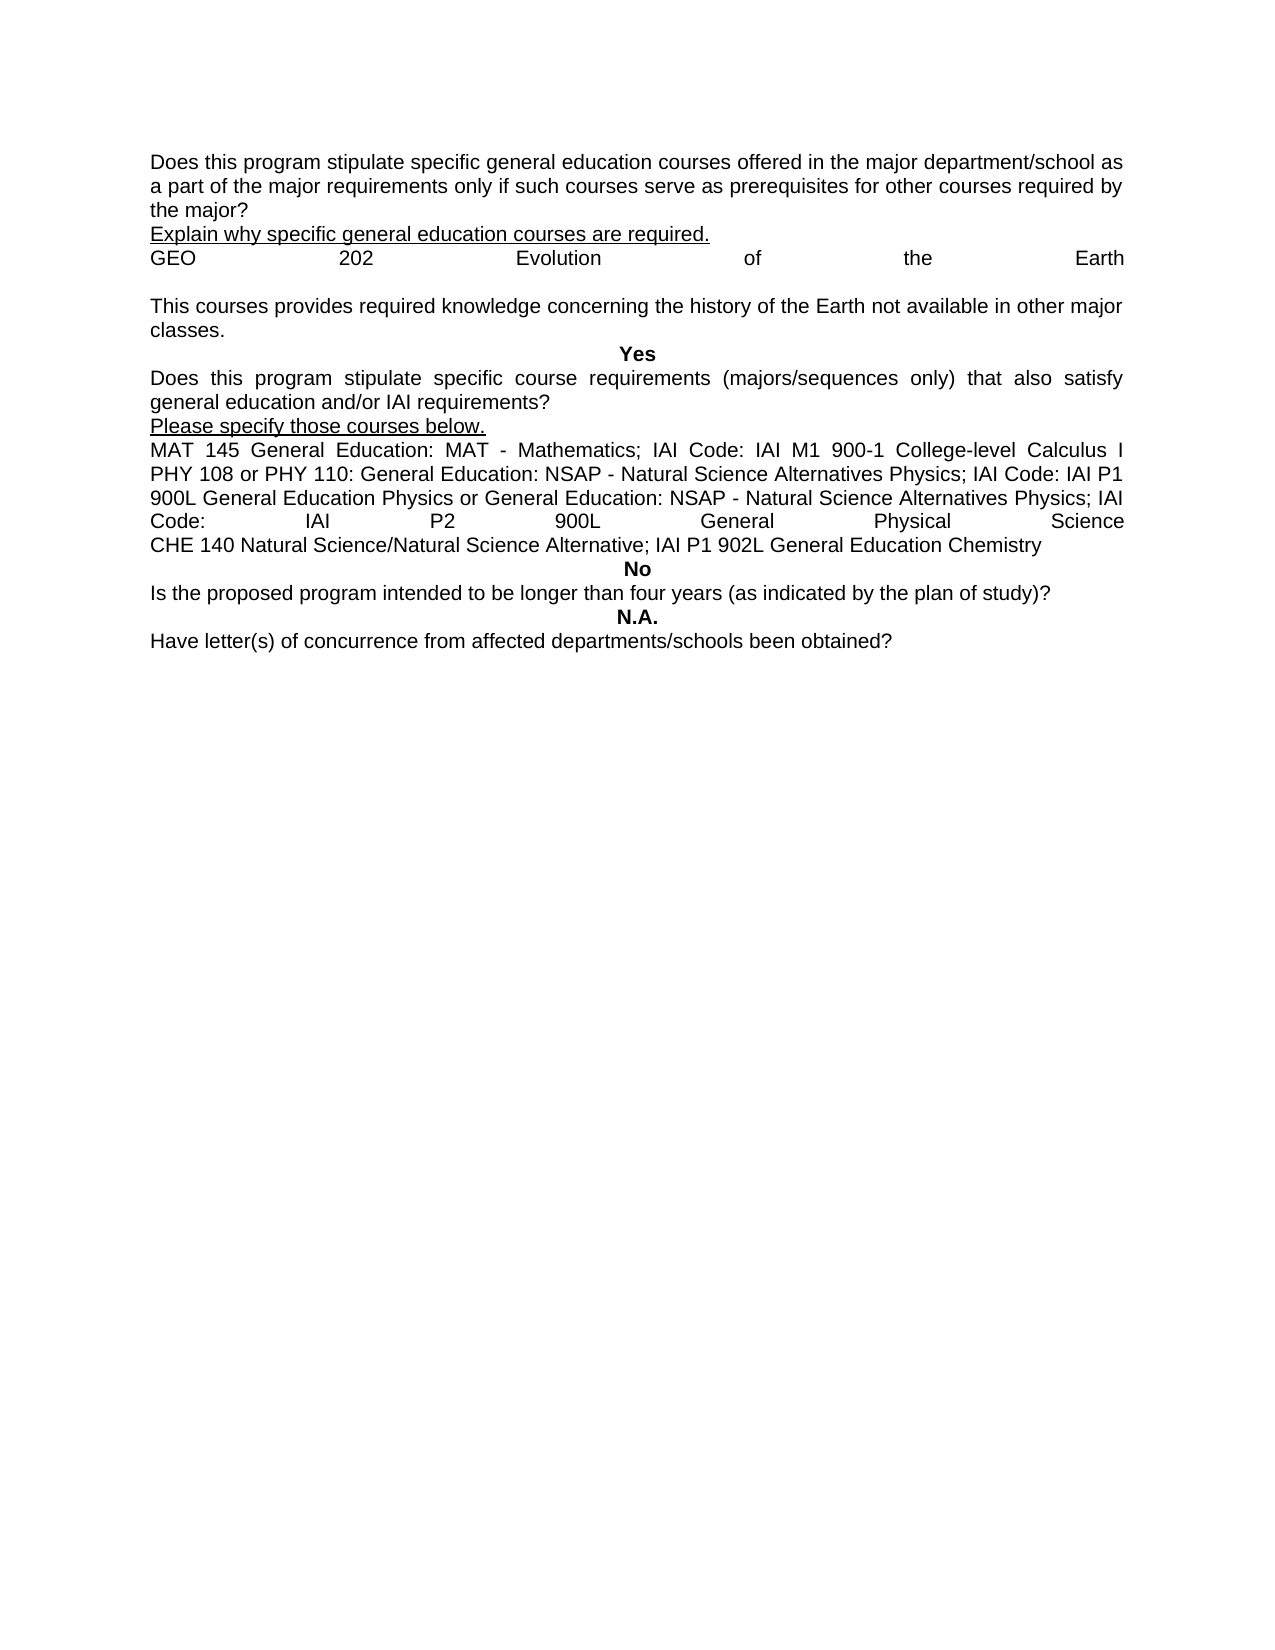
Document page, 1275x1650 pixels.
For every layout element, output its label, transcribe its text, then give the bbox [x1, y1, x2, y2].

text Explain why specific general education courses are required. [150, 222, 1125, 246]
text Is the proposed program intended to be longer than four years (as indicated by the plan of study)? [150, 581, 1125, 605]
text GEO 202 Evolution of the Earth This courses provides required knowledge concerning the history of the Earth not available in other major classes. [150, 246, 1125, 342]
text Does this program stipulate specific course requirements (majors/sequences only) that also satisfy general education and/or IAI requirements? [150, 366, 1125, 413]
text No [150, 557, 1125, 581]
text Please specify those courses below. [150, 413, 1125, 437]
text N.A. [150, 605, 1125, 629]
text Have letter(s) of concurrence from affected departments/schools been obtained? [150, 629, 1125, 653]
text Does this program stipulate specific general education courses offered in the major department/school as a part of the major requirements only if such courses serve as prerequisites for other courses required by the major? [150, 150, 1125, 222]
text MAT 145 General Education: MAT - Mathematics; IAI Code: IAI M1 900-1 College-level Calculus I PHY 108 or PHY 110: General Education: NSAP - Natural Science Alternatives Physics; IAI Code: IAI P1 900L General Education Physics or General Education: NSAP - Natural Science Alternatives Physics; IAI Code: IAI P2 900L General Physical Science CHE 140 Natural Science/Natural Science Alternative; IAI P1 902L General Education Chemistry [150, 437, 1125, 557]
text Yes [150, 342, 1125, 366]
